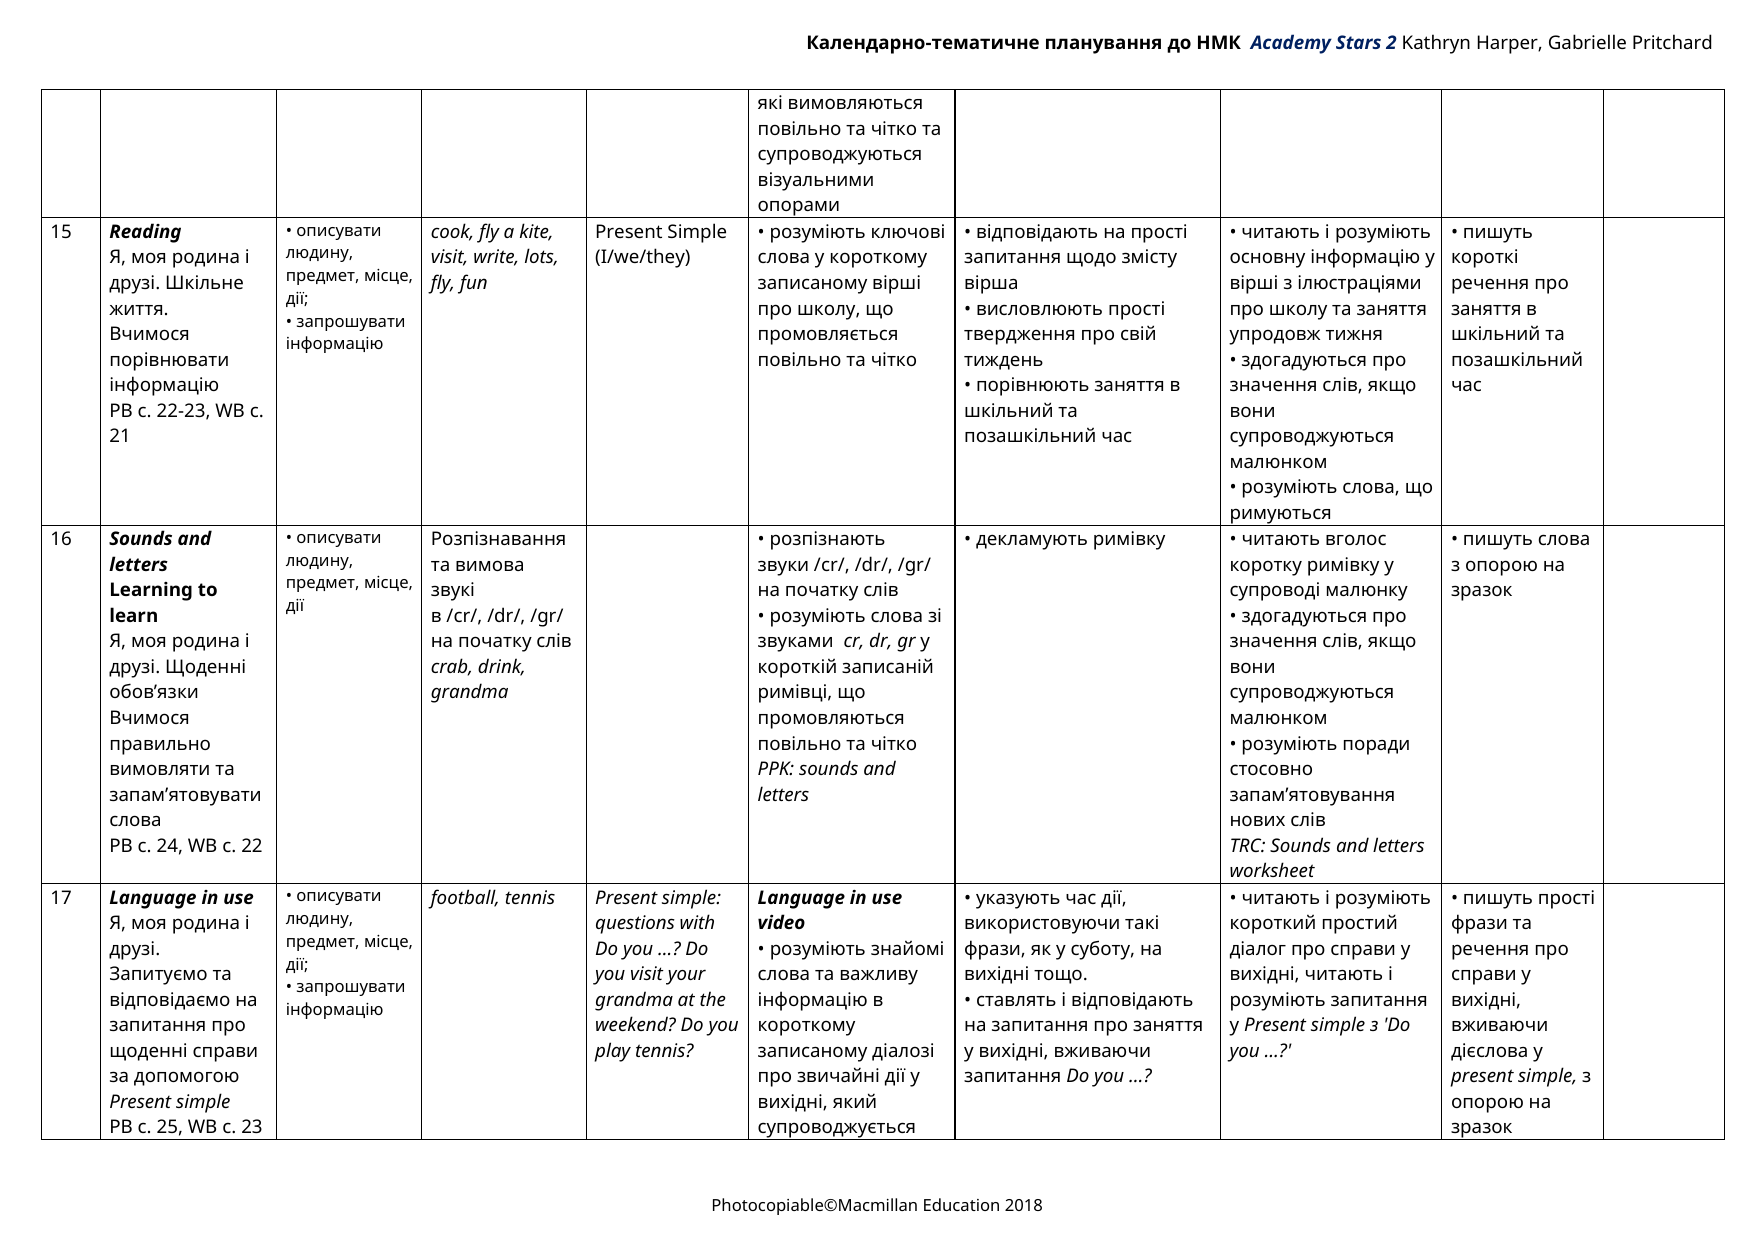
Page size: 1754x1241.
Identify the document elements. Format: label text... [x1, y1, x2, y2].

table_cell 15 [42, 218, 100, 524]
table_cell 14 [42, 90, 100, 217]
table_cell 16 [42, 526, 100, 883]
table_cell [956, 90, 1220, 217]
table_cell • описувати людину, предмет, місце, дії; • запрошувати інформацію [277, 218, 421, 524]
table_cell • читають і розуміють основну інформацію у вірші з ілюстраціями про школу та заняття упродовж тижня • здогадуються про значення слів, якщо вони супроводжуються малюнком • розуміють слова, що римуються [1221, 218, 1441, 524]
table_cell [1442, 884, 1603, 1139]
table_cell • розпізнають звуки /cr/, /dr/, /gr/ на початку слів • розуміють слова зі звуками cr, dr, gr у короткій записаній римівці, що промовляються повільно та чітко PPK: sounds and letters [749, 526, 954, 883]
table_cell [1221, 90, 1441, 217]
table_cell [587, 90, 748, 217]
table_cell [101, 884, 276, 1139]
table_cell • пишуть короткі речення про заняття в шкільний та позашкільний час [1442, 218, 1603, 524]
table_cell • пишуть слова з опорою на зразок [1442, 526, 1603, 883]
table_cell cook, fly a kite, visit, write, lots, fly, fun [422, 218, 586, 524]
table_cell [1604, 90, 1724, 217]
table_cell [277, 90, 421, 217]
table_cell [587, 526, 748, 883]
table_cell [1221, 884, 1441, 1139]
table_cell football, tennis [422, 884, 586, 1139]
table_cell • читають вголос коротку римівку у супроводі малюнку • здогадуються про значення слів, якщо вони супроводжуються малюнком • розуміють поради стосовно запам’ятовування нових слів TRC: Sounds and letters worksheet [1221, 526, 1441, 883]
table_cell [1604, 526, 1724, 883]
table_cell Present Simple (I/we/they) [587, 218, 748, 524]
table_cell • відповідають на прості запитання щодо змісту вірша • висловлюють прості твердження про свій тиждень • порівнюють заняття в шкільний та позашкільний час [956, 218, 1220, 524]
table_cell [422, 90, 586, 217]
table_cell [749, 884, 954, 1139]
table_cell 17 [42, 884, 100, 1139]
table_cell • декламують римівку [956, 526, 1220, 883]
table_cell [749, 90, 954, 217]
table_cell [1442, 90, 1603, 217]
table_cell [277, 884, 421, 1139]
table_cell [587, 884, 748, 1139]
table_cell Reading Я, моя родина і друзі. Шкільне життя. Вчимося порівнювати інформацію PB с. 22-23, WB с. 21 [101, 218, 276, 524]
table_cell [1604, 218, 1724, 524]
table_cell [101, 90, 276, 217]
table_cell [1604, 884, 1724, 1139]
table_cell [956, 884, 1220, 1139]
table_cell • описувати людину, предмет, місце, дії [277, 526, 421, 883]
table_cell Розпізнавання та вимова звуків /cr/, /dr/, /gr/ на початку слів crab, drink, grandma [422, 526, 586, 883]
table_cell • розуміють ключові слова у короткому записаному вірші про школу, що промовляється повільно та чітко [749, 218, 954, 524]
table_cell Sounds and letters Learning to learn Я, моя родина і друзі. Щоденні обов’язки Вчимося правильно вимовляти та запам’ятовувати слова PB с. 24, WB с. 22 [101, 526, 276, 883]
